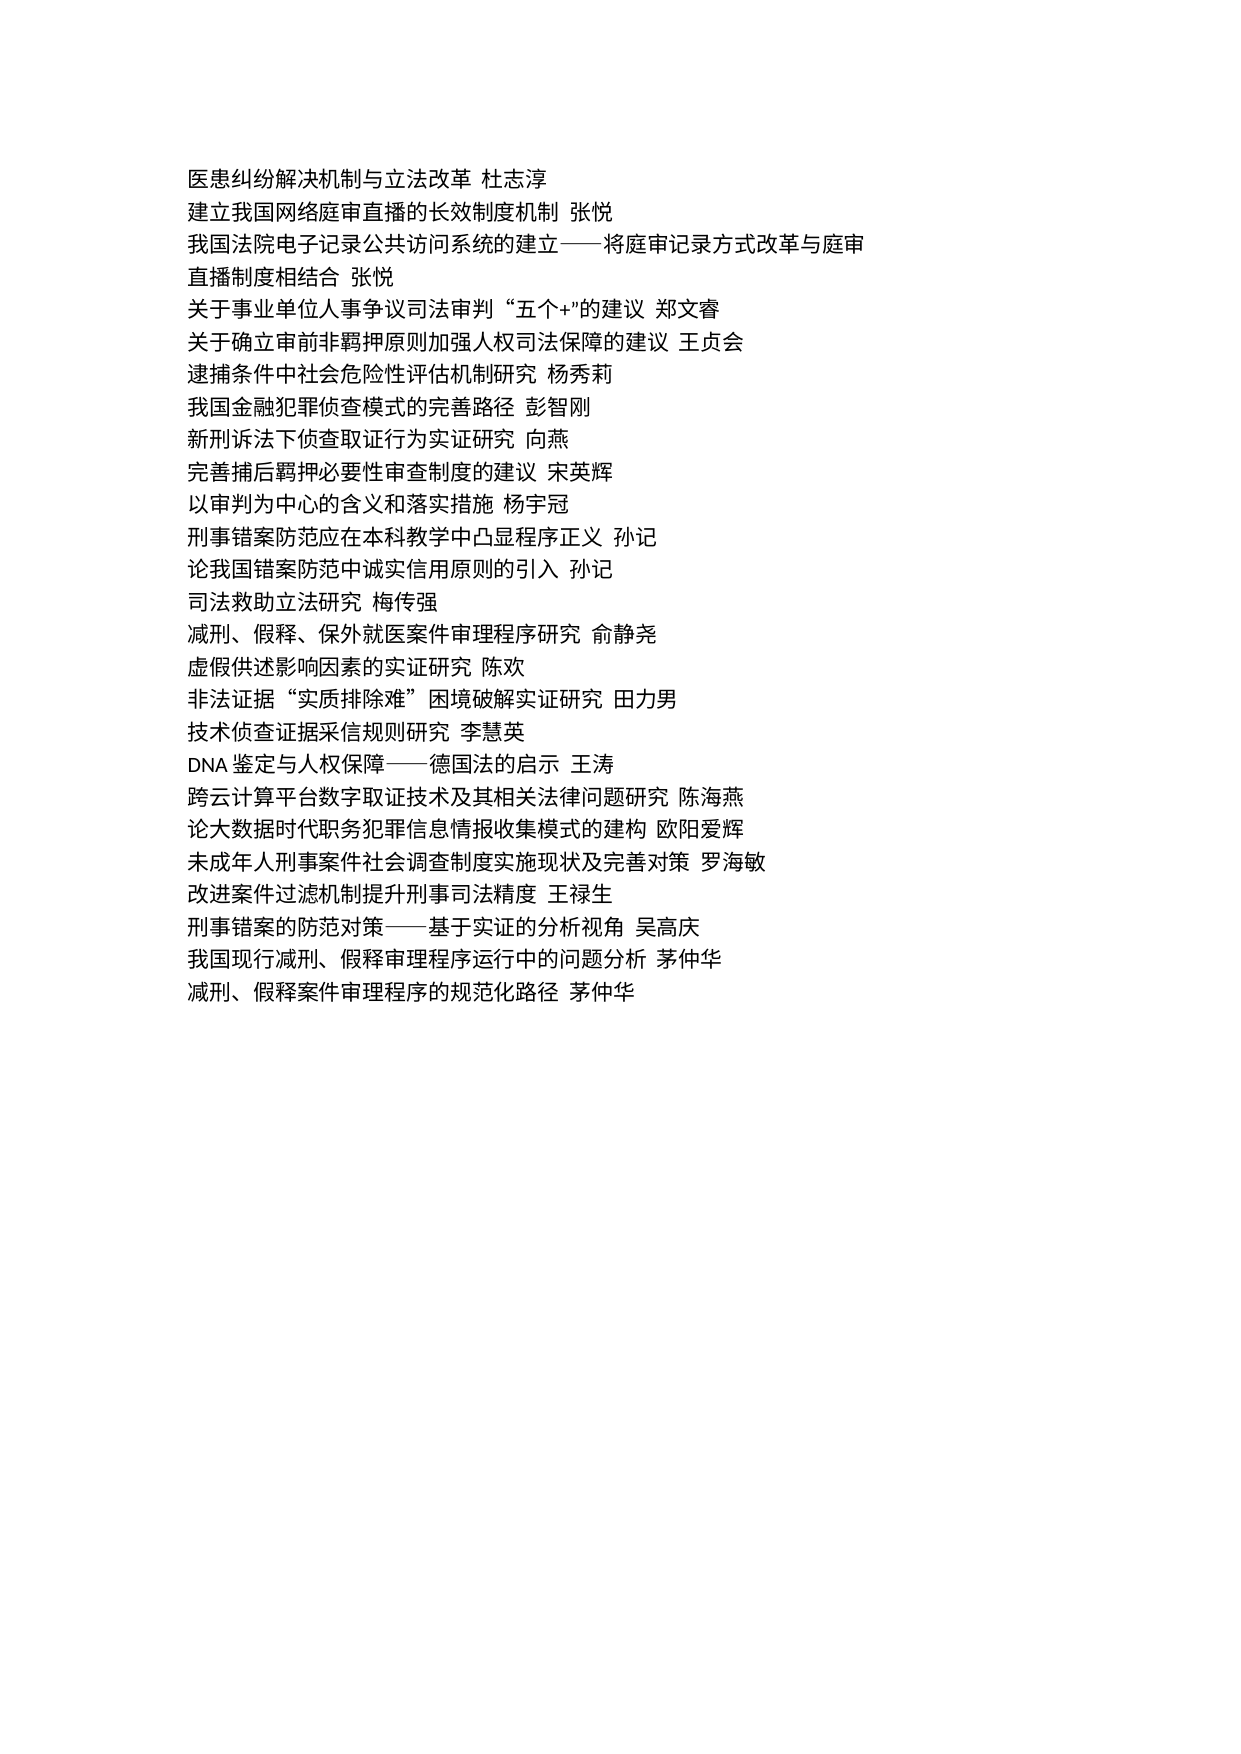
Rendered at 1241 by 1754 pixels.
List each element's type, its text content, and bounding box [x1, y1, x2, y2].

text 论大数据时代职务犯罪信息情报收集模式的建构 欧阳爱辉 [187, 812, 1053, 844]
text 直播制度相结合 张悦 [187, 259, 1053, 292]
text 未成年人刑事案件社会调查制度实施现状及完善对策 罗海敏 [187, 844, 1053, 877]
text 完善捕后羁押必要性审查制度的建议 宋英辉 [187, 454, 1053, 487]
text 刑事错案防范应在本科教学中凸显程序正义 孙记 [187, 519, 1053, 552]
text 跨云计算平台数字取证技术及其相关法律问题研究 陈海燕 [187, 779, 1053, 812]
text 减刑、假释、保外就医案件审理程序研究 俞静尧 [187, 617, 1053, 649]
text 技术侦查证据采信规则研究 李慧英 [187, 714, 1053, 747]
text 我国金融犯罪侦查模式的完善路径 彭智刚 [187, 389, 1053, 422]
text 虚假供述影响因素的实证研究 陈欢 [187, 649, 1053, 682]
text 建立我国网络庭审直播的长效制度机制 张悦 [187, 194, 1053, 227]
text 非法证据“实质排除难”困境破解实证研究 田力男 [187, 682, 1053, 714]
text 医患纠纷解决机制与立法改革 杜志淳 [187, 162, 1053, 194]
text 刑事错案的防范对策——基于实证的分析视角 吴高庆 [187, 909, 1053, 942]
text 以审判为中心的含义和落实措施 杨宇冠 [187, 487, 1053, 519]
text 论我国错案防范中诚实信用原则的引入 孙记 [187, 552, 1053, 584]
text 我国法院电子记录公共访问系统的建立——将庭审记录方式改革与庭审 [187, 227, 1053, 259]
text DNA鉴定与人权保障——德国法的启示 王涛 [187, 747, 1053, 779]
text 关于事业单位人事争议司法审判“五个+”的建议 郑文睿 [187, 292, 1053, 324]
text 改进案件过滤机制提升刑事司法精度 王禄生 [187, 877, 1053, 909]
text 我国现行减刑、假释审理程序运行中的问题分析 茅仲华 [187, 942, 1053, 974]
text 司法救助立法研究 梅传强 [187, 584, 1053, 617]
text 减刑、假释案件审理程序的规范化路径 茅仲华 [187, 974, 1053, 1007]
text 新刑诉法下侦查取证行为实证研究 向燕 [187, 422, 1053, 454]
text 逮捕条件中社会危险性评估机制研究 杨秀莉 [187, 357, 1053, 389]
text 关于确立审前非羁押原则加强人权司法保障的建议 王贞会 [187, 324, 1053, 357]
